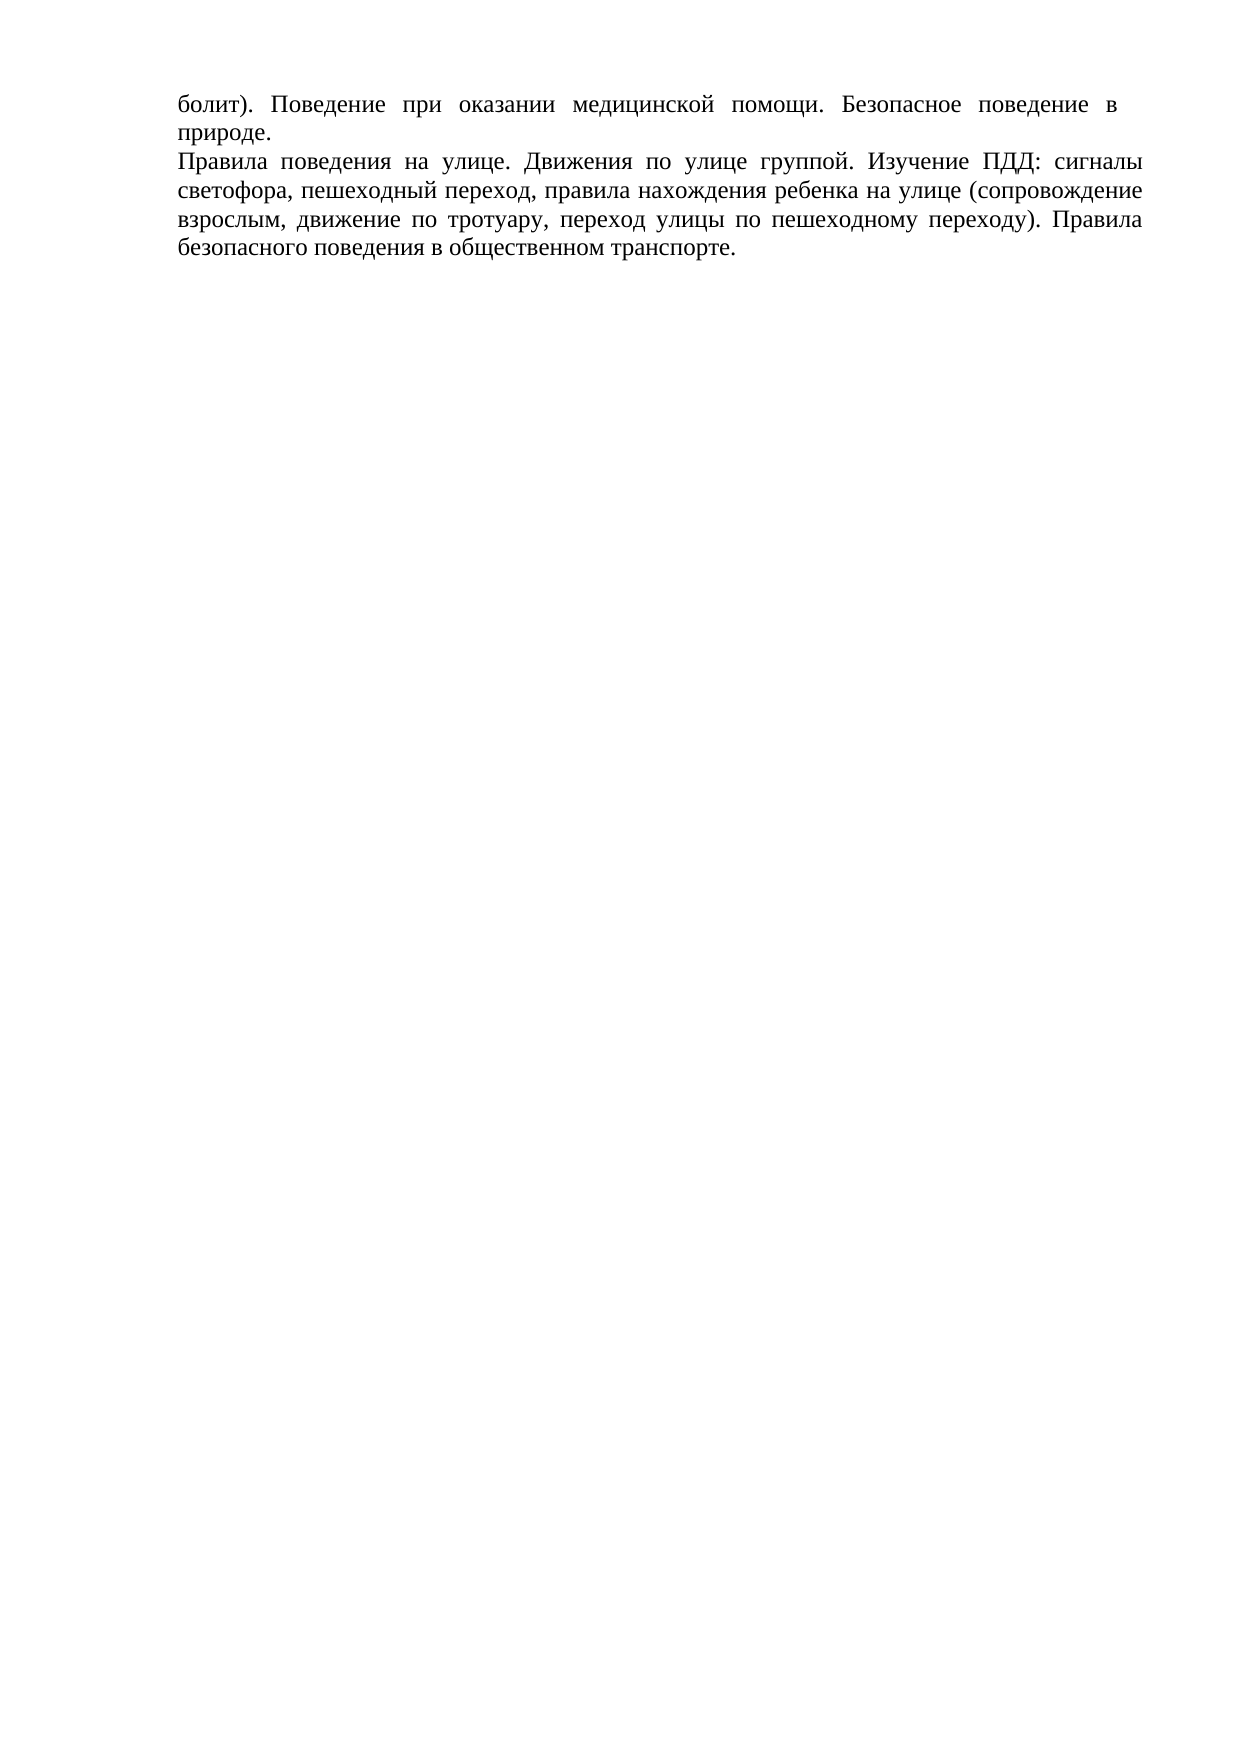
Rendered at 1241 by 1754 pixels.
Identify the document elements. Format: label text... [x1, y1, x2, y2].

text Правила поведения на улице. Движения по улице группой. Изучение ПДД: сигналы светофора, пешеходный переход, правила нахождения ребенка на улице (сопровождение взрослым, движение по тротуару, переход улицы по пешеходному переходу). Правила безопасного поведения в общественном транспорте. [177, 146, 1144, 261]
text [177, 89, 1119, 146]
